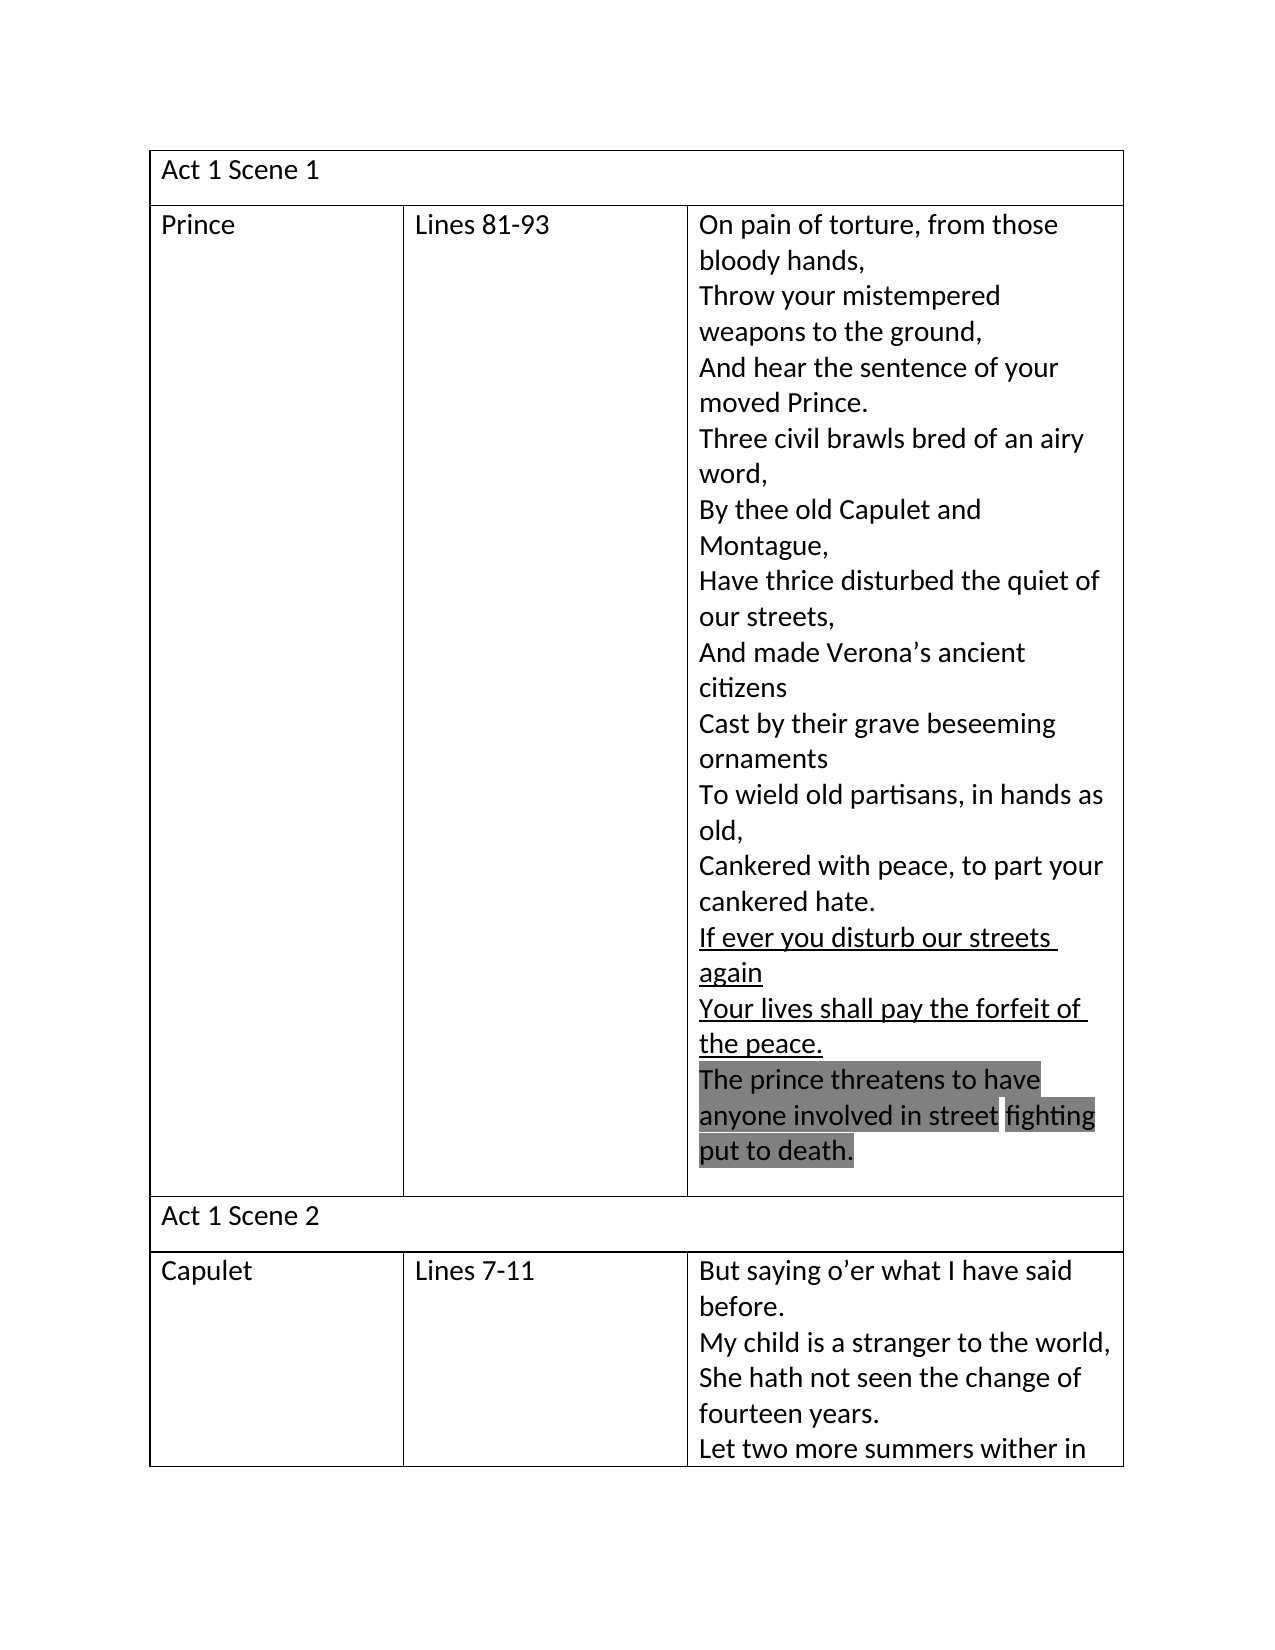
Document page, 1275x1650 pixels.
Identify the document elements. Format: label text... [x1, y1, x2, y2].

table_cell Act 1 Scene 2 [151, 1197, 1123, 1251]
table_cell Lines 81-93 [404, 206, 687, 1196]
table_cell Act 1 Scene 1 [151, 151, 1123, 205]
table_cell On pain of torture, from those bloody hands, Throw your mistempered weapons to the ground, And hear the sentence of your moved Prince. Three civil brawls bred of an airy word, By thee old Capulet and Montague, Have thrice disturbed the quiet of our streets, And made Verona’s ancient citizens Cast by their grave beseeming ornaments To wield old partisans, in hands as old, Cankered with peace, to part your cankered hate. If ever you disturb our streets again Your lives shall pay the forfeit of the peace. The prince threatens to have anyone involved in street fighting put to death. [688, 206, 1123, 1196]
table_cell Prince [151, 206, 403, 1196]
table_cell Lines 7-11 [404, 1253, 687, 1466]
table_cell Capulet [151, 1253, 403, 1466]
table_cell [688, 1253, 1123, 1466]
